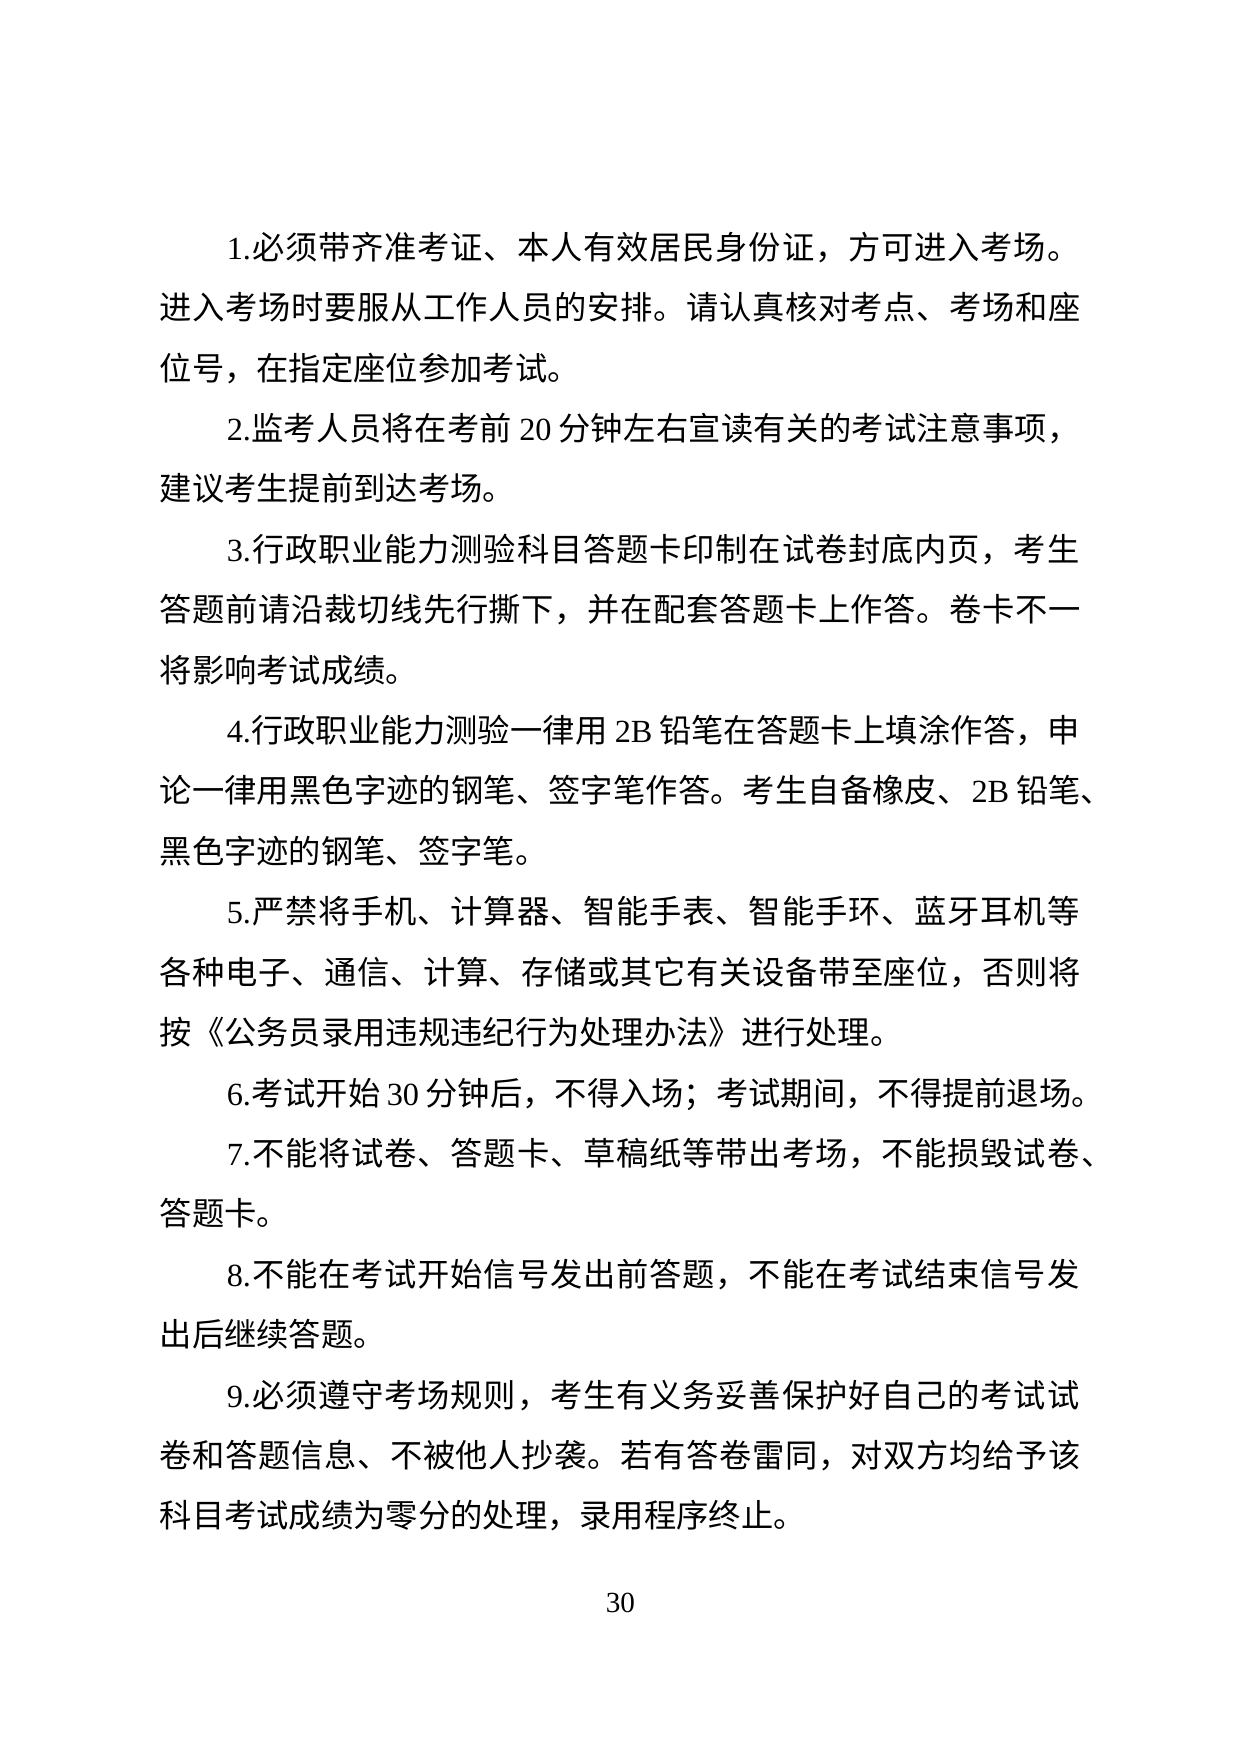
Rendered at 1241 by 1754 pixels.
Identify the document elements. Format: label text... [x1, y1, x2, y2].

text 3.行政职业能力测验科目答题卡印制在试卷封底内页，考生答题前请沿裁切线先行撕下，并在配套答题卡上作答。卷卡不一将影响考试成绩。 [159, 513, 1081, 694]
text 8.不能在考试开始信号发出前答题，不能在考试结束信号发出后继续答题。 [159, 1238, 1081, 1359]
text 5.严禁将手机、计算器、智能手表、智能手环、蓝牙耳机等各种电子、通信、计算、存储或其它有关设备带至座位，否则将按《公务员录用违规违纪行为处理办法》进行处理。 [159, 875, 1081, 1057]
text 9.必须遵守考场规则，考生有义务妥善保护好自己的考试试卷和答题信息、不被他人抄袭。若有答卷雷同，对双方均给予该科目考试成绩为零分的处理，录用程序终止。 [159, 1359, 1081, 1540]
text 6.考试开始30分钟后，不得入场；考试期间，不得提前退场。 [159, 1057, 1081, 1117]
text 1.必须带齐准考证、本人有效居民身份证，方可进入考场。进入考场时要服从工作人员的安排。请认真核对考点、考场和座位号，在指定座位参加考试。 [159, 211, 1081, 392]
text 7.不能将试卷、答题卡、草稿纸等带出考场，不能损毁试卷、答题卡。 [159, 1117, 1081, 1238]
text 2.监考人员将在考前20分钟左右宣读有关的考试注意事项，建议考生提前到达考场。 [159, 392, 1081, 513]
text 4.行政职业能力测验一律用2B铅笔在答题卡上填涂作答，申论一律用黑色字迹的钢笔、签字笔作答。考生自备橡皮、2B铅笔、黑色字迹的钢笔、签字笔。 [159, 694, 1081, 875]
